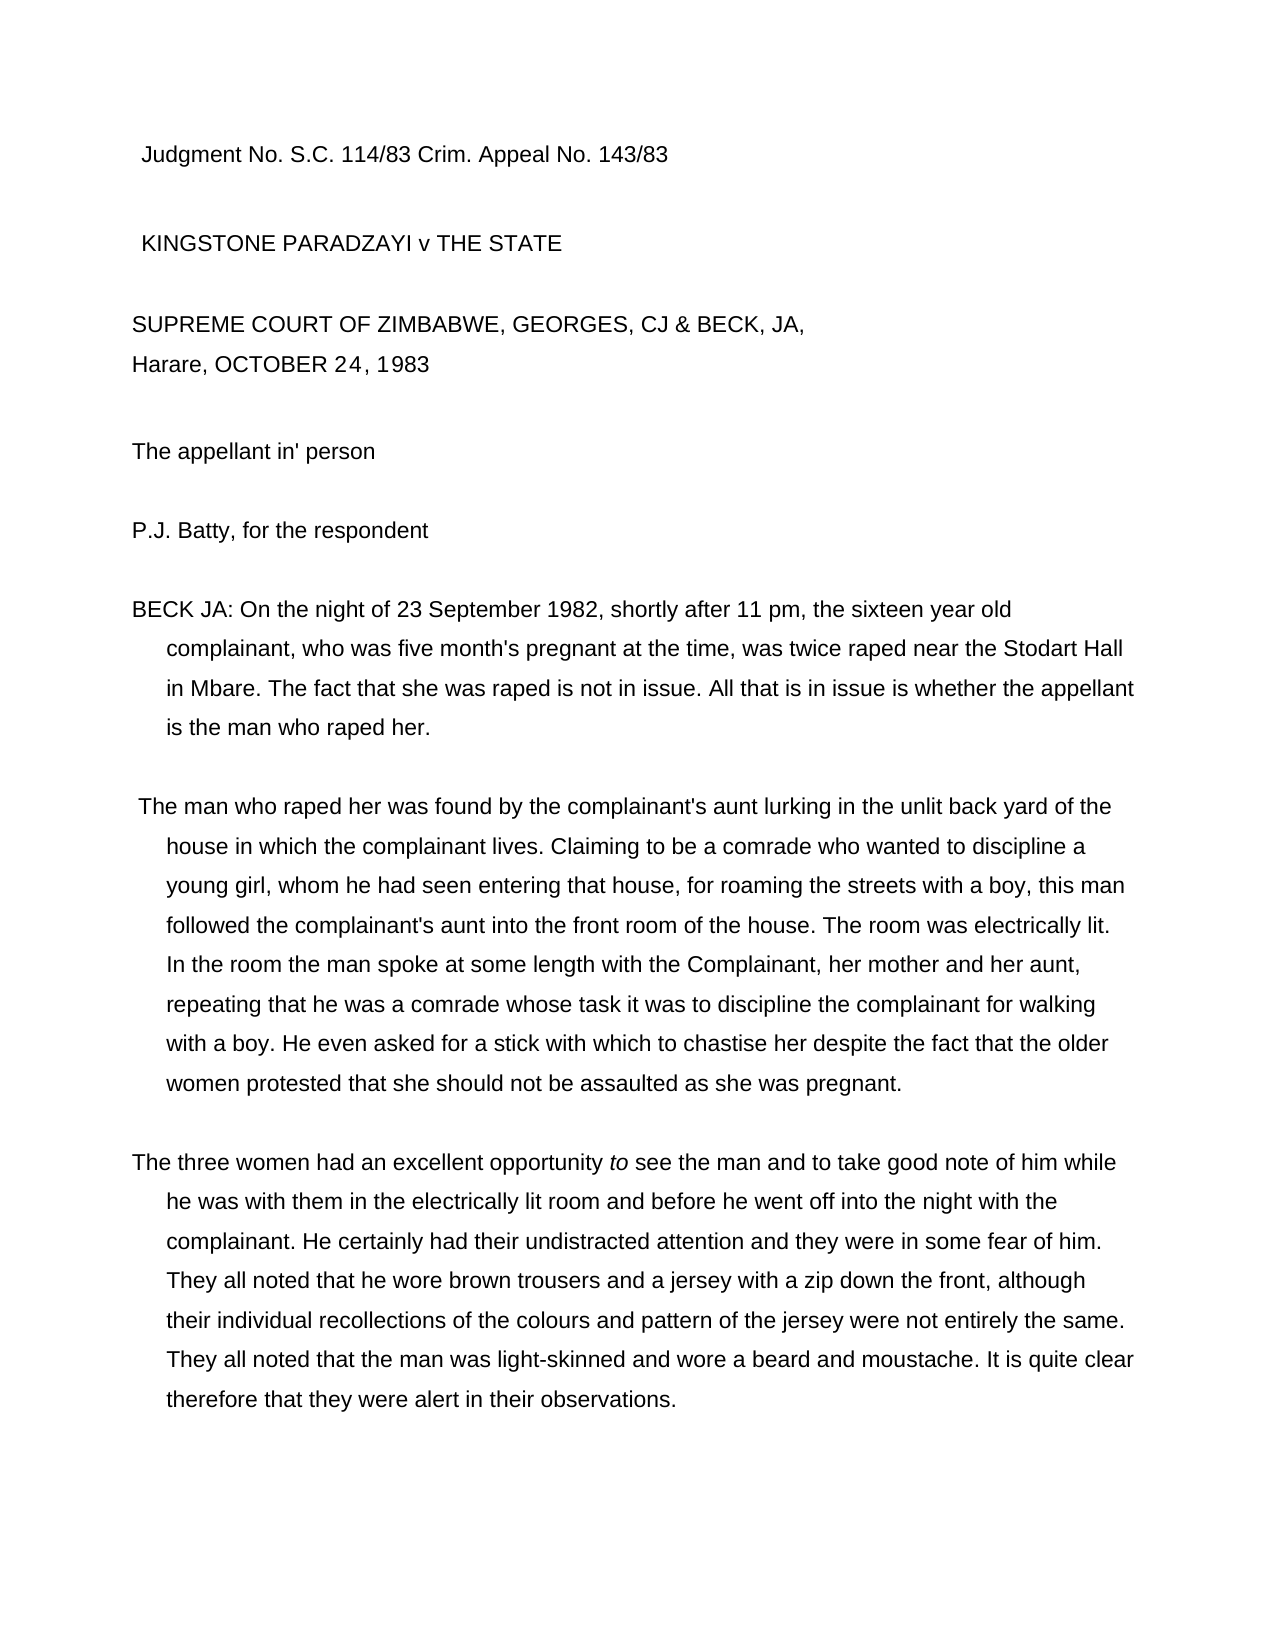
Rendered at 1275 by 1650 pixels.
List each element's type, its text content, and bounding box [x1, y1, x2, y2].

text Harare, OCTOBER 24, 1983 [132, 351, 1135, 377]
text The man who raped her was found by the complainant's aunt lurking in the unlit back yard of the house in which the complainant lives. Claiming to be a comrade who wanted to discipline a young girl, whom he had seen entering that house, for roaming the streets with a boy, this man followed the complainant's aunt into the front room of the house. The room was electrically lit. In the room the man spoke at some length with the Complainant, her mother and her aunt, repeating that he was a comrade whose task it was to discipline the complainant for walking with a boy. He even asked for a stick with which to chastise her despite the fact that the older women protested that she should not be assaulted as she was pregnant. [132, 793, 1135, 1096]
text Judgment No. S.C. 114/83 Crim. Appeal No. 143/83 [141, 141, 1135, 167]
text P.J. Batty, for the respondent [132, 517, 1135, 543]
text SUPREME COURT OF ZIMBABWE, GEORGES, CJ & BECK, JA, [132, 311, 1135, 338]
text BECK JA: On the night of 23 September 1982, shortly after 11 pm, the sixteen year old complainant, who was five month's pregnant at the time, was twice raped near the Stodart Hall in Mbare. The fact that she was raped is not in issue. All that is in issue is whether the appellant is the man who raped her. [132, 596, 1135, 741]
text KINGSTONE PARADZAYI v THE STATE [141, 230, 1135, 256]
text The appellant in' person [132, 438, 1135, 464]
text The three women had an excellent opportunity to see the man and to take good note of him while he was with them in the electrically lit room and before he went off into the night with the complainant. He certainly had their undistracted attention and they were in some fear of him. They all noted that he wore brown trousers and a jersey with a zip down the front, although their individual recollections of the colours and pattern of the jersey were not entirely the same. They all noted that the man was light-skinned and wore a beard and moustache. It is quite clear therefore that they were alert in their observations. [132, 1149, 1135, 1412]
